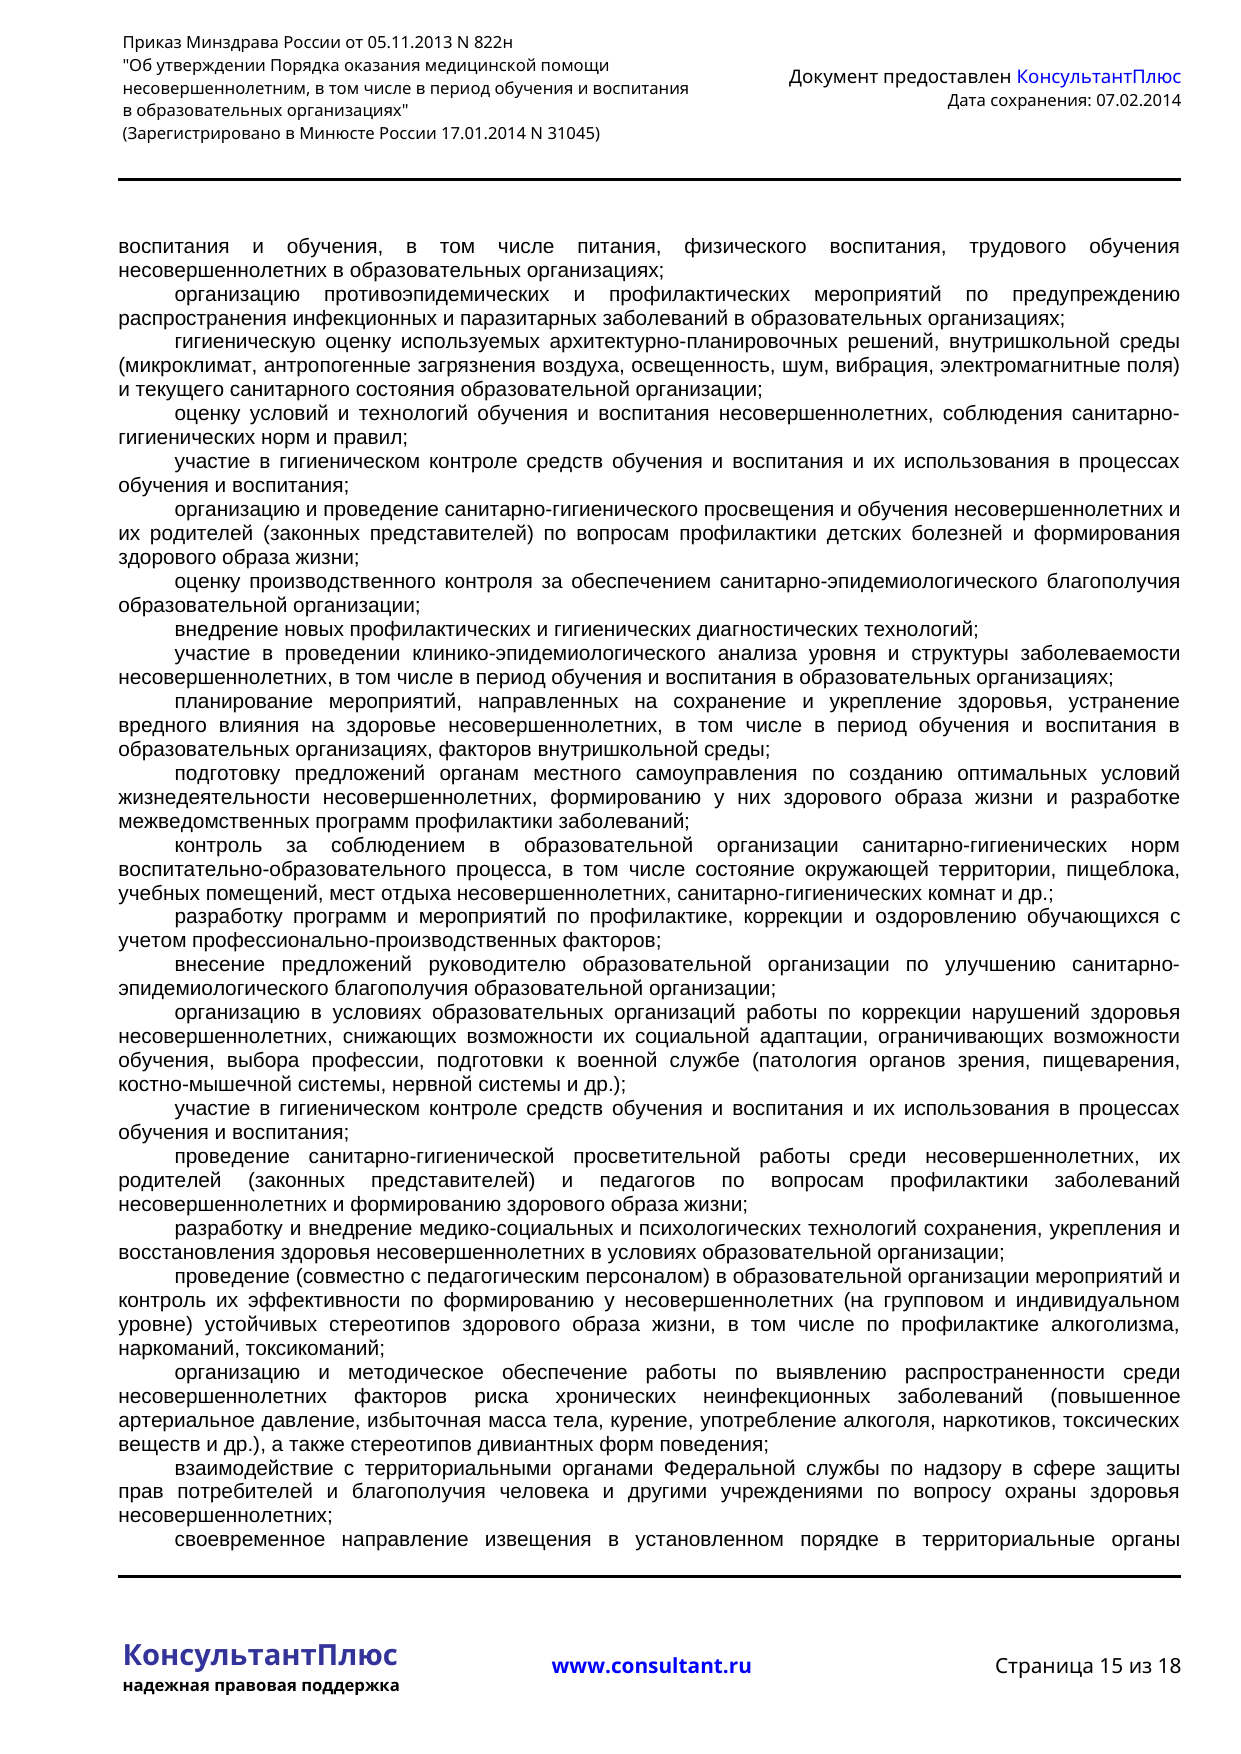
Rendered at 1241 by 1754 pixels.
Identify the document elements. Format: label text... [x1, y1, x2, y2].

text проведение санитарно-гигиенической просветительной работы среди несовершеннолетних, их родителей (законных представителей) и педагогов по вопросам профилактики заболеваний несовершеннолетних и формированию здорового образа жизни; [118, 1144, 1181, 1216]
text участие в гигиеническом контроле средств обучения и воспитания и их использования в процессах обучения и воспитания; [118, 1096, 1181, 1144]
text внесение предложений руководителю образовательной организации по улучшению санитарно-эпидемиологического благополучия образовательной организации; [118, 952, 1181, 1000]
text участие в гигиеническом контроле средств обучения и воспитания и их использования в процессах обучения и воспитания; [118, 449, 1181, 497]
text организацию в условиях образовательных организаций работы по коррекции нарушений здоровья несовершеннолетних, снижающих возможности их социальной адаптации, ограничивающих возможности обучения, выбора профессии, подготовки к военной службе (патология органов зрения, пищеварения, костно-мышечной системы, нервной системы и др.); [118, 1000, 1181, 1096]
text участие в проведении клинико-эпидемиологического анализа уровня и структуры заболеваемости несовершеннолетних, в том числе в период обучения и воспитания в образовательных организациях; [118, 641, 1181, 689]
text подготовку предложений органам местного самоуправления по созданию оптимальных условий жизнедеятельности несовершеннолетних, формированию у них здорового образа жизни и разработке межведомственных программ профилактики заболеваний; [118, 761, 1181, 832]
text проведение (совместно с педагогическим персоналом) в образовательной организации мероприятий и контроль их эффективности по формированию у несовершеннолетних (на групповом и индивидуальном уровне) устойчивых стереотипов здорового образа жизни, в том числе по профилактике алкоголизма, наркоманий, токсикоманий; [118, 1264, 1181, 1359]
text разработку программ и мероприятий по профилактике, коррекции и оздоровлению обучающихся с учетом профессионально-производственных факторов; [118, 904, 1181, 952]
text взаимодействие с территориальными органами Федеральной службы по надзору в сфере защиты прав потребителей и благополучия человека и другими учреждениями по вопросу охраны здоровья несовершеннолетних; [118, 1455, 1181, 1527]
text гигиеническую оценку используемых архитектурно-планировочных решений, внутришкольной среды (микроклимат, антропогенные загрязнения воздуха, освещенность, шум, вибрация, электромагнитные поля) и текущего санитарного состояния образовательной организации; [118, 329, 1181, 401]
text разработку и внедрение медико-социальных и психологических технологий сохранения, укрепления и восстановления здоровья несовершеннолетних в условиях образовательной организации; [118, 1216, 1181, 1264]
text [118, 1527, 1181, 1551]
text внедрение новых профилактических и гигиенических диагностических технологий; [118, 617, 1181, 641]
text контроль за соблюдением в образовательной организации санитарно-гигиенических норм воспитательно-образовательного процесса, в том числе состояние окружающей территории, пищеблока, учебных помещений, мест отдыха несовершеннолетних, санитарно-гигиенических комнат и др.; [118, 832, 1181, 904]
text организацию противоэпидемических и профилактических мероприятий по предупреждению распространения инфекционных и паразитарных заболеваний в образовательных организациях; [118, 281, 1181, 329]
text оценку производственного контроля за обеспечением санитарно-эпидемиологического благополучия образовательной организации; [118, 569, 1181, 617]
text организацию и проведение санитарно-гигиенического просвещения и обучения несовершеннолетних и их родителей (законных представителей) по вопросам профилактики детских болезней и формирования здорового образа жизни; [118, 497, 1181, 569]
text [118, 233, 1181, 281]
text оценку условий и технологий обучения и воспитания несовершеннолетних, соблюдения санитарно-гигиенических норм и правил; [118, 401, 1181, 449]
text организацию и методическое обеспечение работы по выявлению распространенности среди несовершеннолетних факторов риска хронических неинфекционных заболеваний (повышенное артериальное давление, избыточная масса тела, курение, употребление алкоголя, наркотиков, токсических веществ и др.), а также стереотипов дивиантных форм поведения; [118, 1359, 1181, 1455]
text планирование мероприятий, направленных на сохранение и укрепление здоровья, устранение вредного влияния на здоровье несовершеннолетних, в том числе в период обучения и воспитания в образовательных организациях, факторов внутришкольной среды; [118, 689, 1181, 761]
